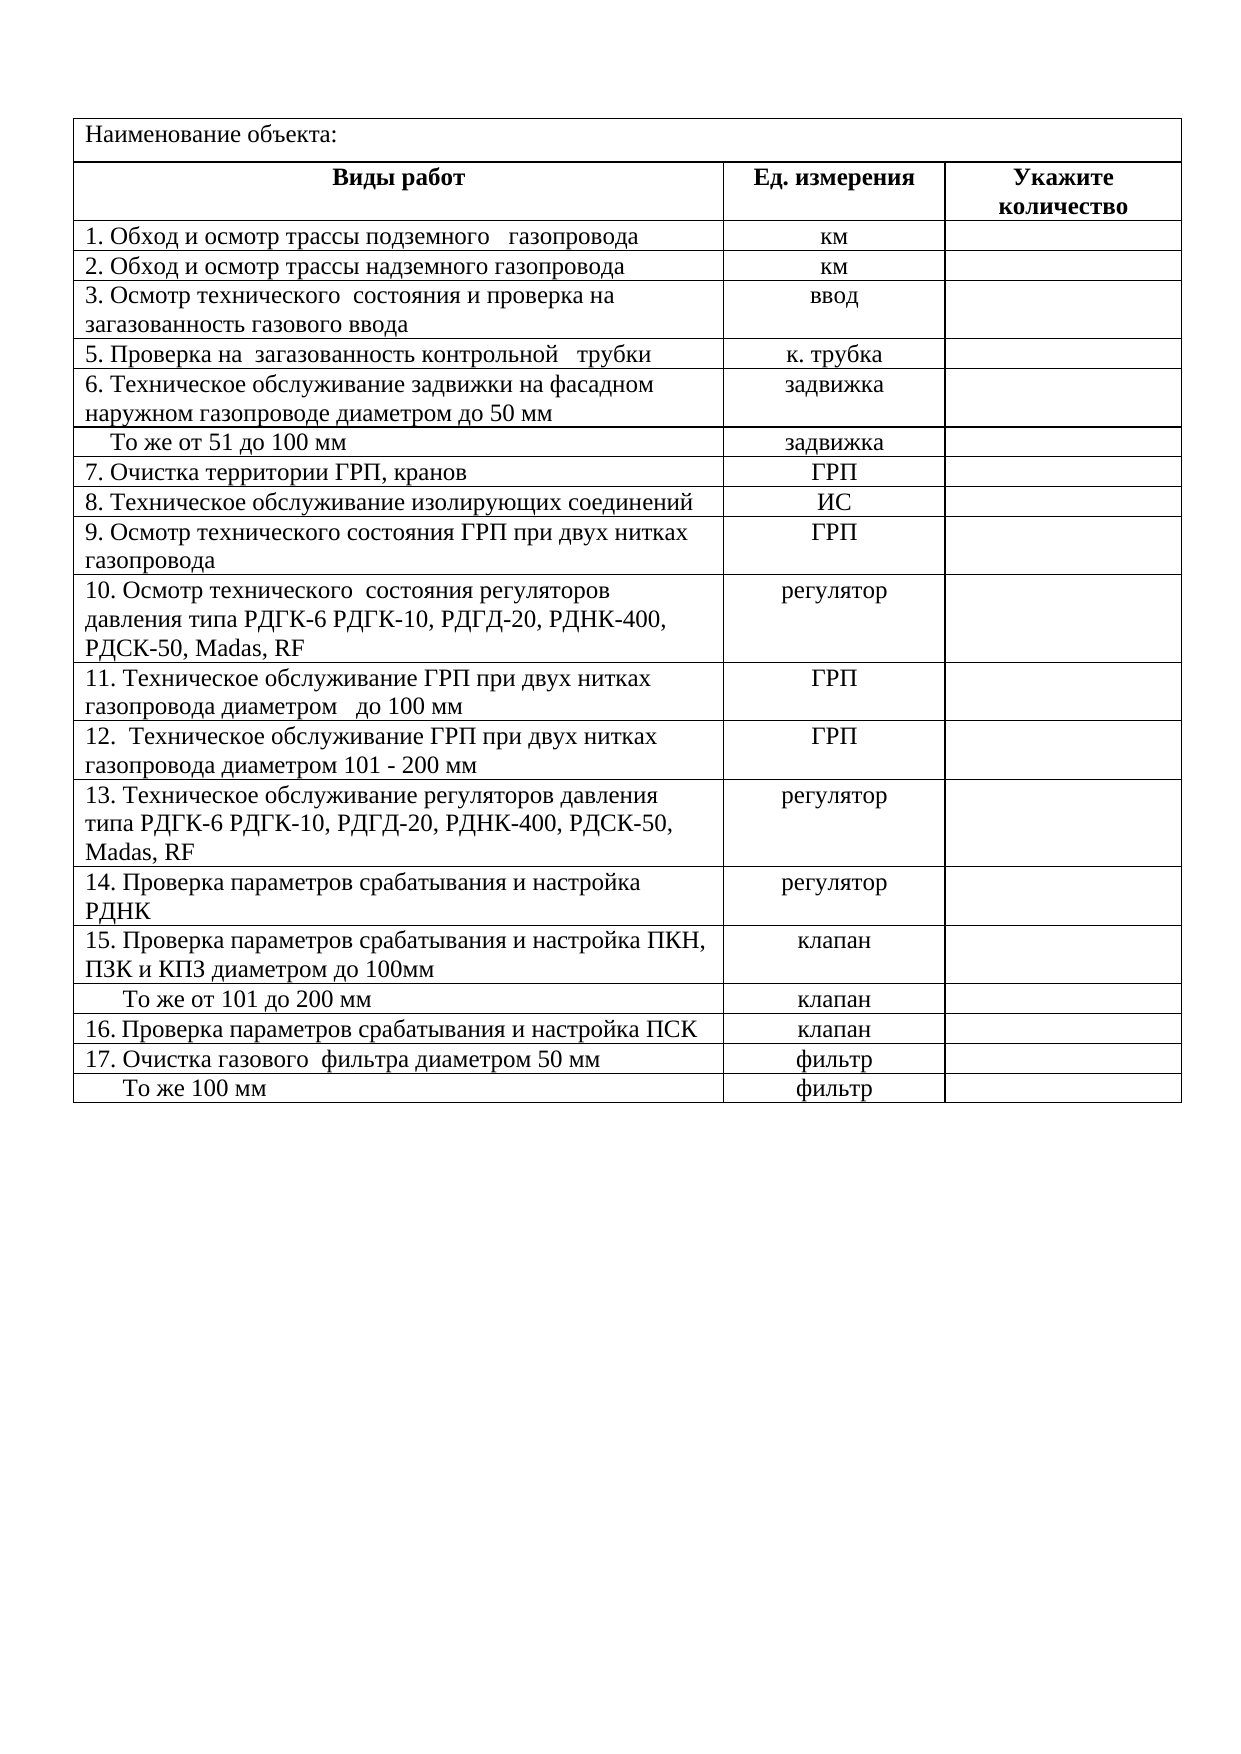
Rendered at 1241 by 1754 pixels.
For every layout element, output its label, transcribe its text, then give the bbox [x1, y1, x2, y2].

table_cell То же от 51 до 100 мм [74, 428, 723, 456]
table_cell [946, 663, 1181, 720]
table_cell км [724, 251, 944, 279]
table_cell То же от 101 до 200 мм [74, 984, 723, 1013]
table_cell 17. Очистка газового фильтра диаметром 50 мм [74, 1044, 723, 1072]
table_cell клапан [724, 1014, 944, 1043]
table_cell 16. Проверка параметров срабатывания и настройка ПСК [74, 1014, 723, 1043]
table_cell регулятор [724, 575, 944, 662]
table_cell [946, 984, 1181, 1013]
table_cell Виды работ [74, 163, 723, 220]
table_cell ГРП [724, 663, 944, 720]
table_cell клапан [724, 926, 944, 983]
table_cell [946, 369, 1181, 426]
table_cell То же 100 мм [74, 1074, 723, 1102]
table_cell регулятор [724, 780, 944, 866]
table_cell регулятор [724, 867, 944, 924]
table_cell задвижка [724, 369, 944, 426]
table_cell км [724, 221, 944, 250]
table_cell 2. Обход и осмотр трассы надземного газопровода [74, 251, 723, 279]
table_cell клапан [724, 984, 944, 1013]
table_cell 3. Осмотр технического состояния и проверка на загазованность газового ввода [74, 281, 723, 338]
table_cell [946, 926, 1181, 983]
table_cell [946, 339, 1181, 368]
table_cell ввод [724, 281, 944, 338]
table_cell 6. Техническое обслуживание задвижки на фасадном наружном газопроводе диаметром до 50 мм [74, 369, 723, 426]
table_cell [946, 780, 1181, 866]
table_cell [946, 281, 1181, 338]
table_cell 12. Техническое обслуживание ГРП при двух нитках газопровода диаметром 101 - 200 мм [74, 721, 723, 779]
table_cell 10. Осмотр технического состояния регуляторов давления типа РДГК-6 РДГК-10, РДГД-20, РДНК-400, РДСК-50, Мadas, RF [74, 575, 723, 662]
table_cell [946, 1044, 1181, 1072]
table_cell фильтр [724, 1074, 944, 1102]
table_cell ГРП [724, 517, 944, 574]
table_cell 7. Очистка территории ГРП, кранов [74, 457, 723, 486]
table_cell 8. Техническое обслуживание изолирующих соединений [74, 487, 723, 516]
table_cell 13. Техническое обслуживание регуляторов давления типа РДГК-6 РДГК-10, РДГД-20, РДНК-400, РДСК-50, Мadas, RF [74, 780, 723, 866]
table_cell 11. Техническое обслуживание ГРП при двух нитках газопровода диаметром до 100 мм [74, 663, 723, 720]
table_cell 15. Проверка параметров срабатывания и настройка ПКН, ПЗК и КПЗ диаметром до 100мм [74, 926, 723, 983]
table_header Наименование объекта: [74, 119, 1181, 161]
table_cell [946, 575, 1181, 662]
table_cell 5. Проверка на загазованность контрольной трубки [74, 339, 723, 368]
table_cell ИС [724, 487, 944, 516]
table_cell к. трубка [724, 339, 944, 368]
table_cell [946, 721, 1181, 779]
table_cell [946, 517, 1181, 574]
table_cell [946, 1074, 1181, 1102]
table_cell [946, 487, 1181, 516]
table_cell задвижка [724, 428, 944, 456]
table_cell [946, 1014, 1181, 1043]
table_cell Ед. измерения [724, 163, 944, 220]
table_cell 9. Осмотр технического состояния ГРП при двух нитках газопровода [74, 517, 723, 574]
table_cell 14. Проверка параметров срабатывания и настройка РДНК [74, 867, 723, 924]
table_cell Укажите количество [946, 163, 1181, 220]
table_cell 1. Обход и осмотр трассы подземного газопровода [74, 221, 723, 250]
table_cell [946, 457, 1181, 486]
table_cell фильтр [724, 1044, 944, 1072]
table_cell ГРП [724, 721, 944, 779]
table_cell [946, 251, 1181, 279]
table_cell [946, 867, 1181, 924]
table_cell [946, 428, 1181, 456]
table_cell [946, 221, 1181, 250]
table_cell ГРП [724, 457, 944, 486]
